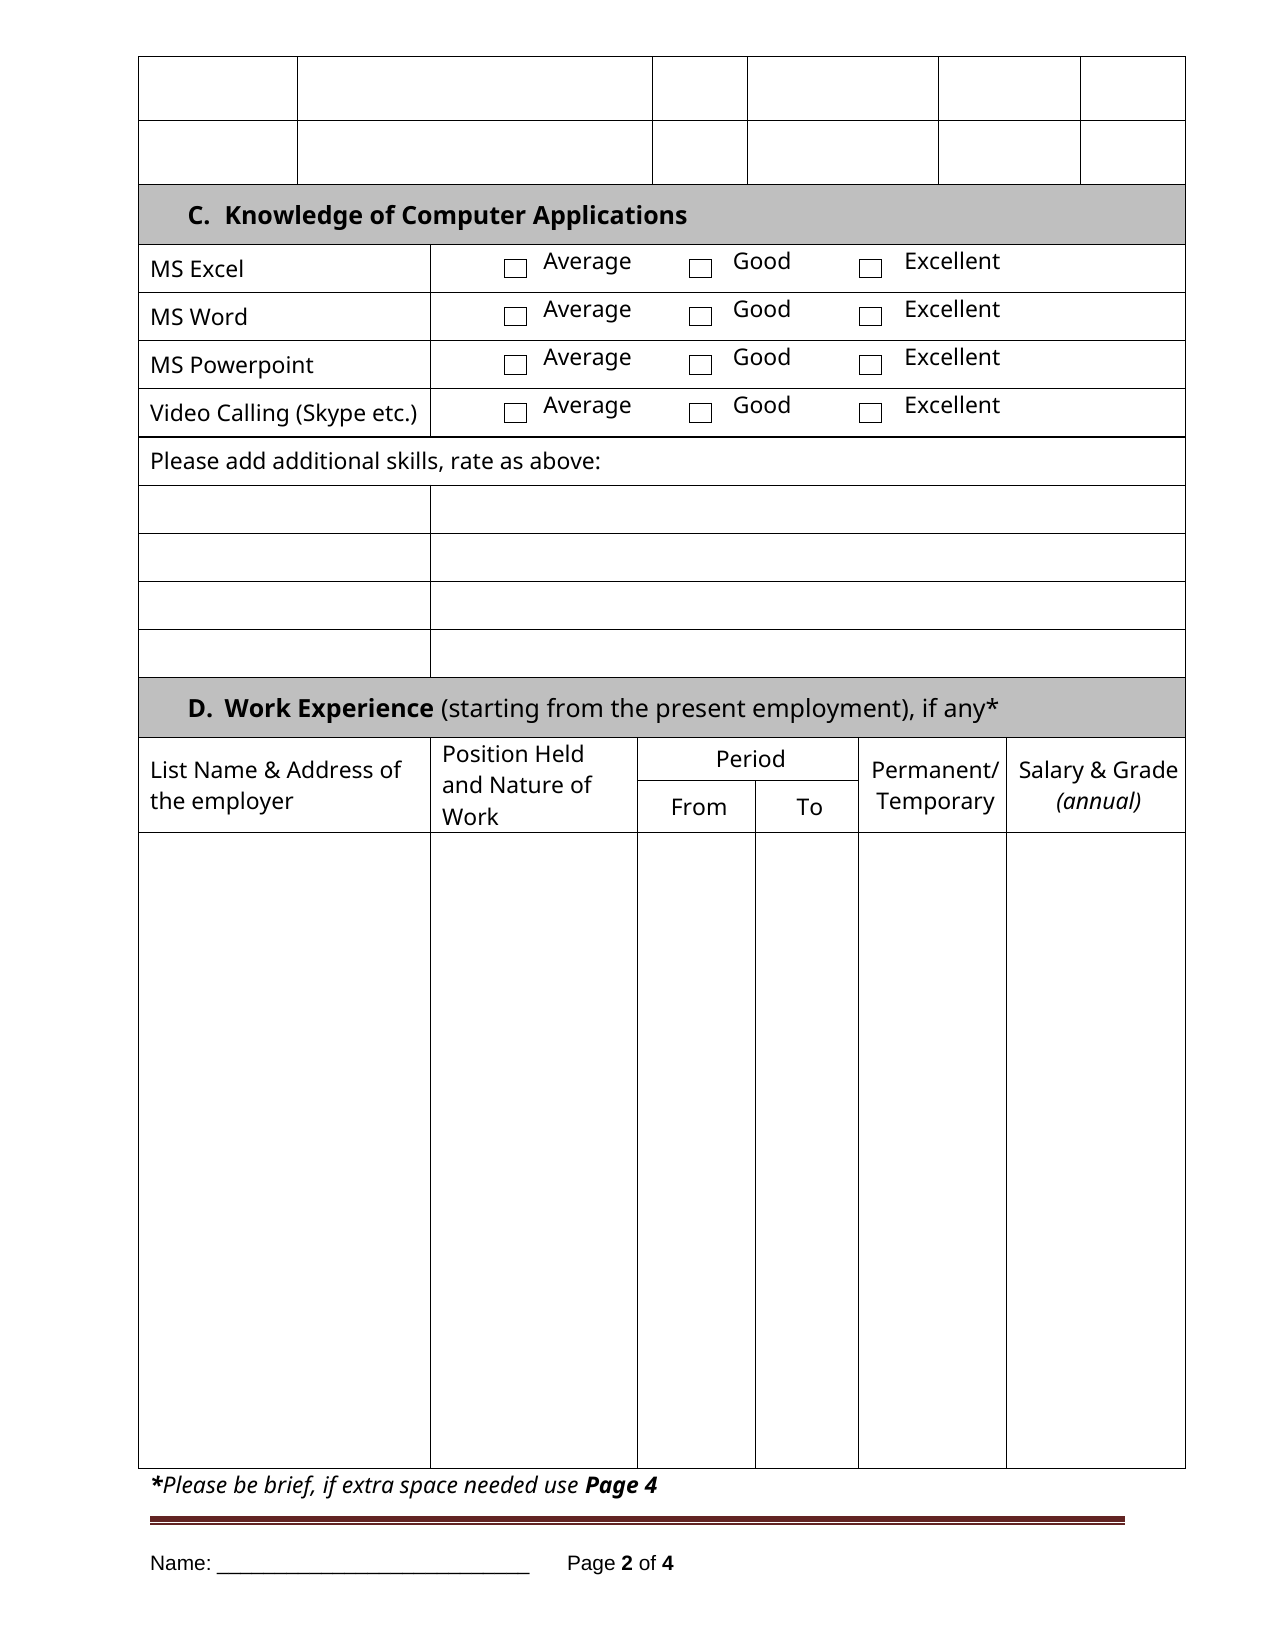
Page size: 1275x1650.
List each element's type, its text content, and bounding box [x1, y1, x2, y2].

table_cell From [638, 781, 755, 832]
table_cell [431, 630, 1185, 677]
table_cell [431, 582, 1185, 629]
table_cell Please add additional skills, rate as above: [139, 438, 1185, 484]
table_cell Salary & Grade (annual) [1007, 738, 1185, 832]
table_cell Position Held and Nature of Work [431, 738, 637, 832]
table_cell [139, 833, 430, 1468]
table_cell MS Excel [139, 245, 430, 292]
table_cell Period [638, 738, 858, 780]
table_cell [748, 121, 938, 184]
table_cell [139, 630, 430, 677]
table_cell [1007, 833, 1185, 1468]
table_cell [298, 57, 652, 120]
table_cell [139, 534, 430, 581]
table_cell [139, 582, 430, 629]
table_cell Video Calling (Skype etc.) [139, 389, 430, 436]
table_cell List Name & Address of the employer [139, 738, 430, 832]
table_cell Average Good Excellent [431, 293, 1185, 340]
table_cell [431, 833, 637, 1468]
table_cell [1081, 57, 1185, 120]
table_cell MS Powerpoint [139, 341, 430, 388]
table_cell [939, 57, 1080, 120]
table_cell To [756, 781, 858, 832]
table_cell [431, 534, 1185, 581]
table_cell [756, 833, 858, 1468]
table_cell [939, 121, 1080, 184]
table_cell Knowledge of Computer Applications [139, 185, 1185, 244]
table_cell Average Good Excellent [431, 245, 1185, 292]
table_cell [298, 121, 652, 184]
table_cell Work Experience (starting from the present employment), if any* [139, 678, 1185, 737]
table_cell [859, 833, 1006, 1468]
table_cell [653, 57, 747, 120]
table_cell [653, 121, 747, 184]
table_cell [139, 121, 297, 184]
table_cell [431, 486, 1185, 533]
table_cell [139, 486, 430, 533]
table_cell [638, 833, 755, 1468]
text *Please be brief, if extra space needed use Page 4 [150, 1469, 1125, 1500]
table_cell MS Word [139, 293, 430, 340]
table_cell [748, 57, 938, 120]
table_cell Average Good Excellent [431, 341, 1185, 388]
table_cell [1081, 121, 1185, 184]
table_cell Average Good Excellent [431, 389, 1185, 436]
table_cell [139, 57, 297, 120]
table_cell Permanent/ Temporary [859, 738, 1006, 832]
